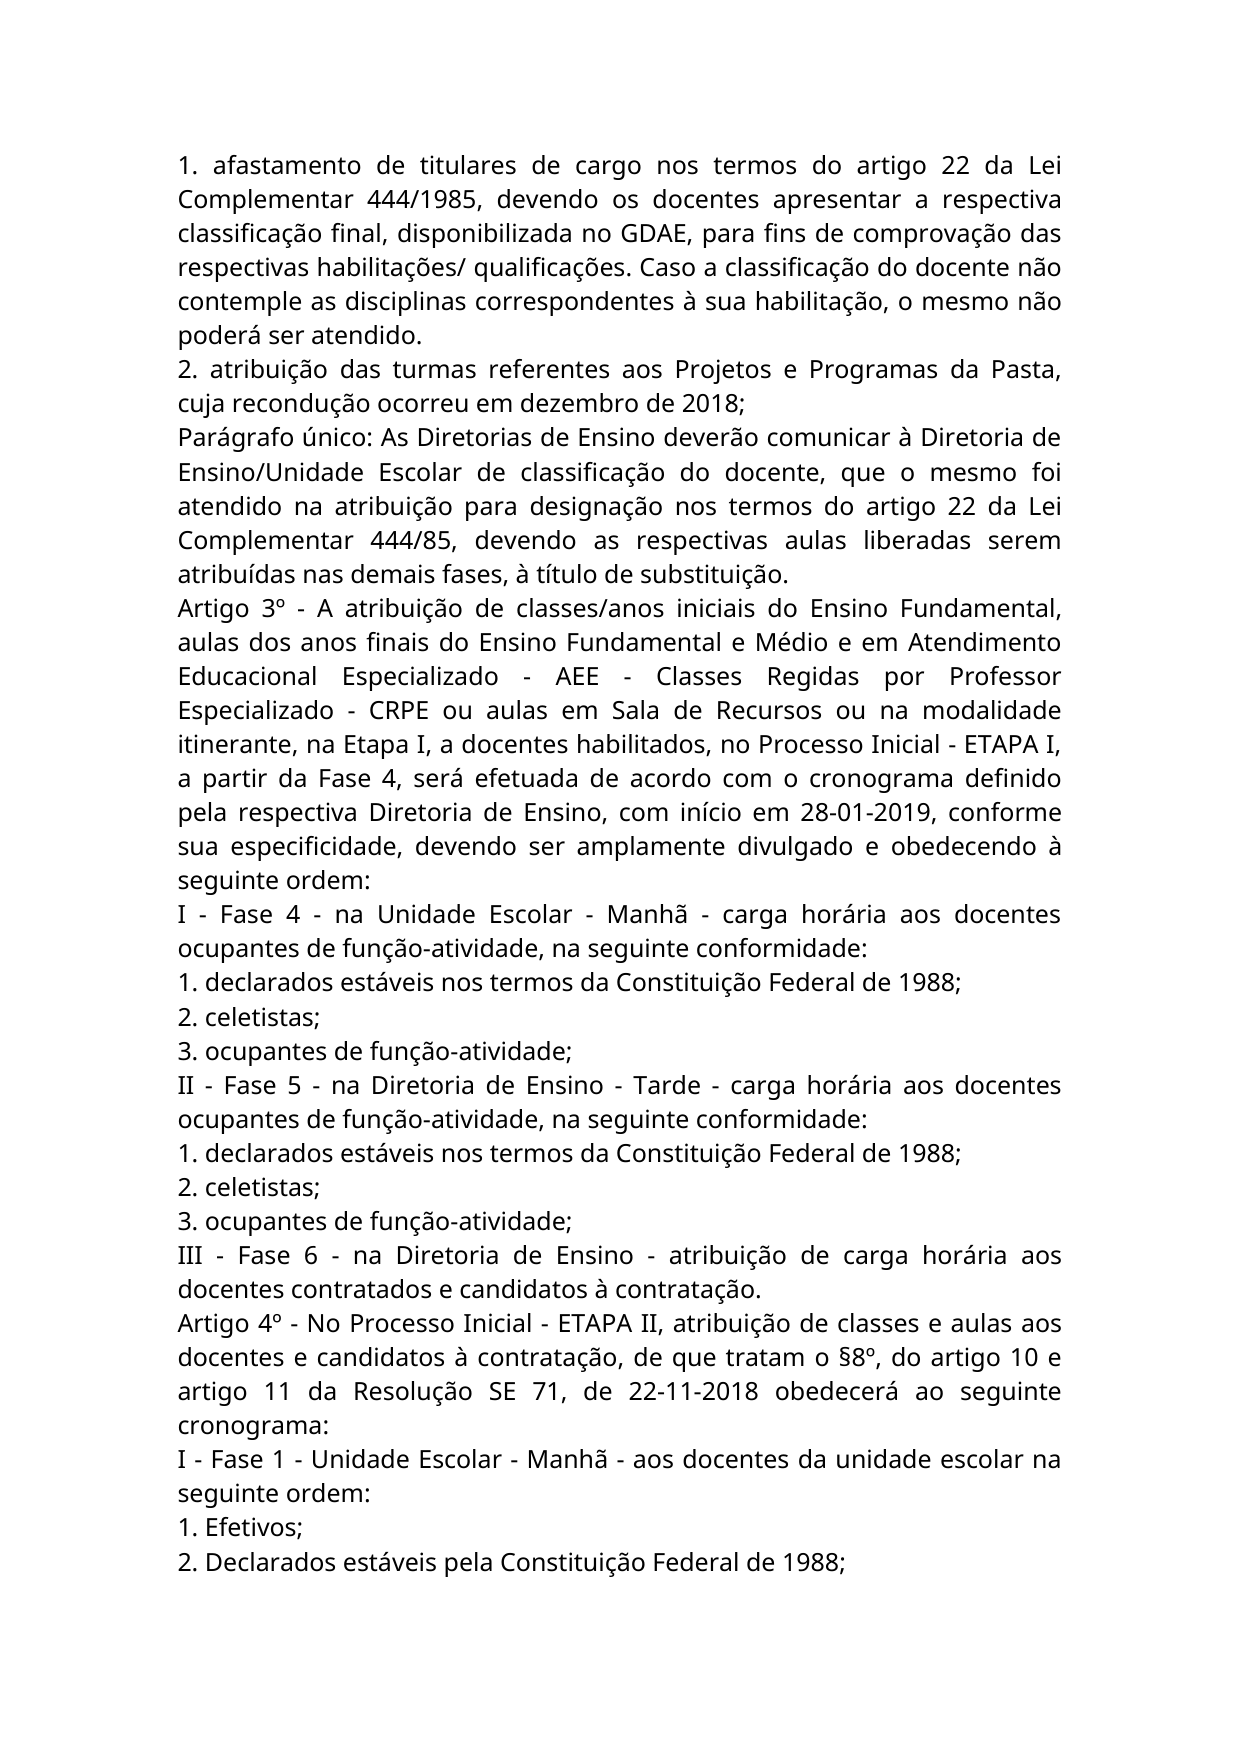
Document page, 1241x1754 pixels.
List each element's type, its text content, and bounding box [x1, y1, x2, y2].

text 1. declarados estáveis nos termos da Constituição Federal de 1988; [177, 965, 1063, 999]
text III - Fase 6 - na Diretoria de Ensino - atribuição de carga horária aos docentes contratados e candidatos à contratação. [177, 1238, 1063, 1306]
text 1. declarados estáveis nos termos da Constituição Federal de 1988; [177, 1135, 1063, 1169]
text 2. celetistas; [177, 999, 1063, 1033]
text 1. Efetivos; [177, 1510, 1063, 1544]
text Artigo 4º - No Processo Inicial - ETAPA II, atribuição de classes e aulas aos docentes e candidatos à contratação, de que tratam o §8º, do artigo 10 e artigo 11 da Resolução SE 71, de 22-11-2018 obedecerá ao seguinte cronograma: [177, 1306, 1063, 1442]
text 2. Declarados estáveis pela Constituição Federal de 1988; [177, 1544, 1063, 1578]
text 1. afastamento de titulares de cargo nos termos do artigo 22 da Lei Complementar 444/1985, devendo os docentes apresentar a respectiva classificação final, disponibilizada no GDAE, para fins de comprovação das respectivas habilitações/ qualificações. Caso a classificação do docente não contemple as disciplinas correspondentes à sua habilitação, o mesmo não poderá ser atendido. [177, 148, 1063, 352]
text I - Fase 1 - Unidade Escolar - Manhã - aos docentes da unidade escolar na seguinte ordem: [177, 1442, 1063, 1510]
text Parágrafo único: As Diretorias de Ensino deverão comunicar à Diretoria de Ensino/Unidade Escolar de classificação do docente, que o mesmo foi atendido na atribuição para designação nos termos do artigo 22 da Lei Complementar 444/85, devendo as respectivas aulas liberadas serem atribuídas nas demais fases, à título de substituição. [177, 420, 1063, 590]
text 2. atribuição das turmas referentes aos Projetos e Programas da Pasta, cuja recondução ocorreu em dezembro de 2018; [177, 352, 1063, 420]
text Artigo 3º - A atribuição de classes/anos iniciais do Ensino Fundamental, aulas dos anos finais do Ensino Fundamental e Médio e em Atendimento Educacional Especializado - AEE - Classes Regidas por Professor Especializado - CRPE ou aulas em Sala de Recursos ou na modalidade itinerante, na Etapa I, a docentes habilitados, no Processo Inicial - ETAPA I, a partir da Fase 4, será efetuada de acordo com o cronograma definido pela respectiva Diretoria de Ensino, com início em 28-01-2019, conforme sua especificidade, devendo ser amplamente divulgado e obedecendo à seguinte ordem: [177, 590, 1063, 897]
text 3. ocupantes de função-atividade; [177, 1033, 1063, 1067]
text 3. ocupantes de função-atividade; [177, 1203, 1063, 1238]
text 2. celetistas; [177, 1169, 1063, 1203]
text II - Fase 5 - na Diretoria de Ensino - Tarde - carga horária aos docentes ocupantes de função-atividade, na seguinte conformidade: [177, 1067, 1063, 1135]
text I - Fase 4 - na Unidade Escolar - Manhã - carga horária aos docentes ocupantes de função-atividade, na seguinte conformidade: [177, 897, 1063, 965]
